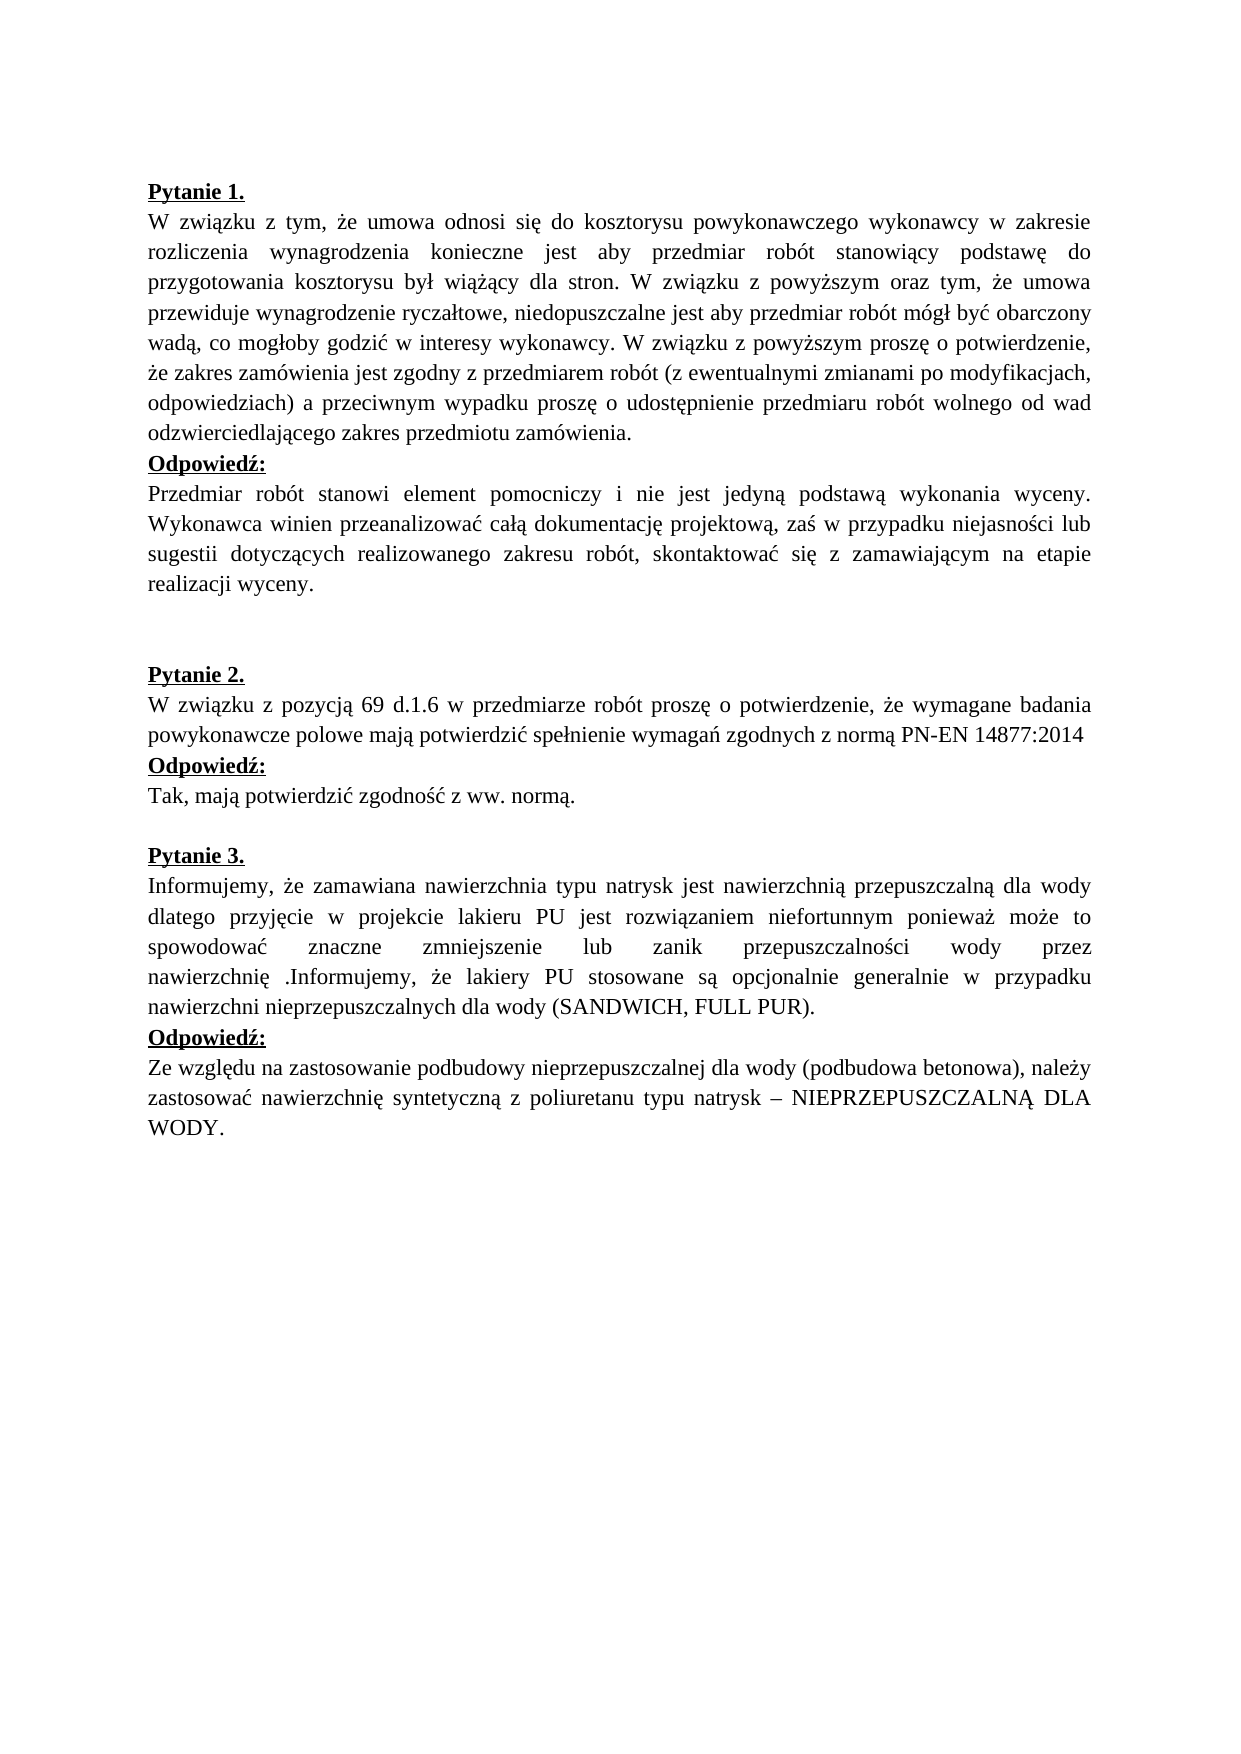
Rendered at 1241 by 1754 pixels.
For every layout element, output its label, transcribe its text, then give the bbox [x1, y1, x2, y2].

text W związku z tym, że umowa odnosi się do kosztorysu powykonawczego wykonawcy w zakresie rozliczenia wynagrodzenia konieczne jest aby przedmiar robót stanowiący podstawę do przygotowania kosztorysu był wiążący dla stron. W związku z powyższym oraz tym, że umowa przewiduje wynagrodzenie ryczałtowe, niedopuszczalne jest aby przedmiar robót mógł być obarczony wadą, co mogłoby godzić w interesy wykonawcy. W związku z powyższym proszę o potwierdzenie, że zakres zamówienia jest zgodny z przedmiarem robót (z ewentualnymi zmianami po modyfikacjach, odpowiedziach) a przeciwnym wypadku proszę o udostępnienie przedmiaru robót wolnego od wad odzwierciedlającego zakres przedmiotu zamówienia. [148, 208, 1093, 446]
text Odpowiedź: [148, 450, 1093, 476]
text Pytanie 1. [148, 178, 1093, 204]
text Pytanie 3. [148, 842, 1093, 869]
text Informujemy, że zamawiana nawierzchnia typu natrysk jest nawierzchnią przepuszczalną dla wody dlatego przyjęcie w projekcie lakieru PU jest rozwiązaniem niefortunnym ponieważ może to spowodować znaczne zmniejszenie lub zanik przepuszczalności wody przez nawierzchnię .Informujemy, że lakiery PU stosowane są opcjonalnie generalnie w przypadku nawierzchni nieprzepuszczalnych dla wody (SANDWICH, FULL PUR). [148, 873, 1093, 1020]
text W związku z pozycją 69 d.1.6 w przedmiarze robót proszę o potwierdzenie, że wymagane badania powykonawcze polowe mają potwierdzić spełnienie wymagań zgodnych z normą PN-EN 14877:2014 [148, 691, 1093, 748]
text Pytanie 2. [148, 661, 1093, 687]
text Ze względu na zastosowanie podbudowy nieprzepuszczalnej dla wody (podbudowa betonowa), należy zastosować nawierzchnię syntetyczną z poliuretanu typu natrysk – NIEPRZEPUSZCZALNĄ DLA WODY. [148, 1054, 1093, 1141]
text Odpowiedź: [148, 752, 1093, 778]
text Przedmiar robót stanowi element pomocniczy i nie jest jedyną podstawą wykonania wyceny. Wykonawca winien przeanalizować całą dokumentację projektową, zaś w przypadku niejasności lub sugestii dotyczących realizowanego zakresu robót, skontaktować się z zamawiającym na etapie realizacji wyceny. [148, 480, 1093, 597]
text Tak, mają potwierdzić zgodność z ww. normą. [148, 782, 1093, 808]
text Odpowiedź: [148, 1024, 1093, 1050]
